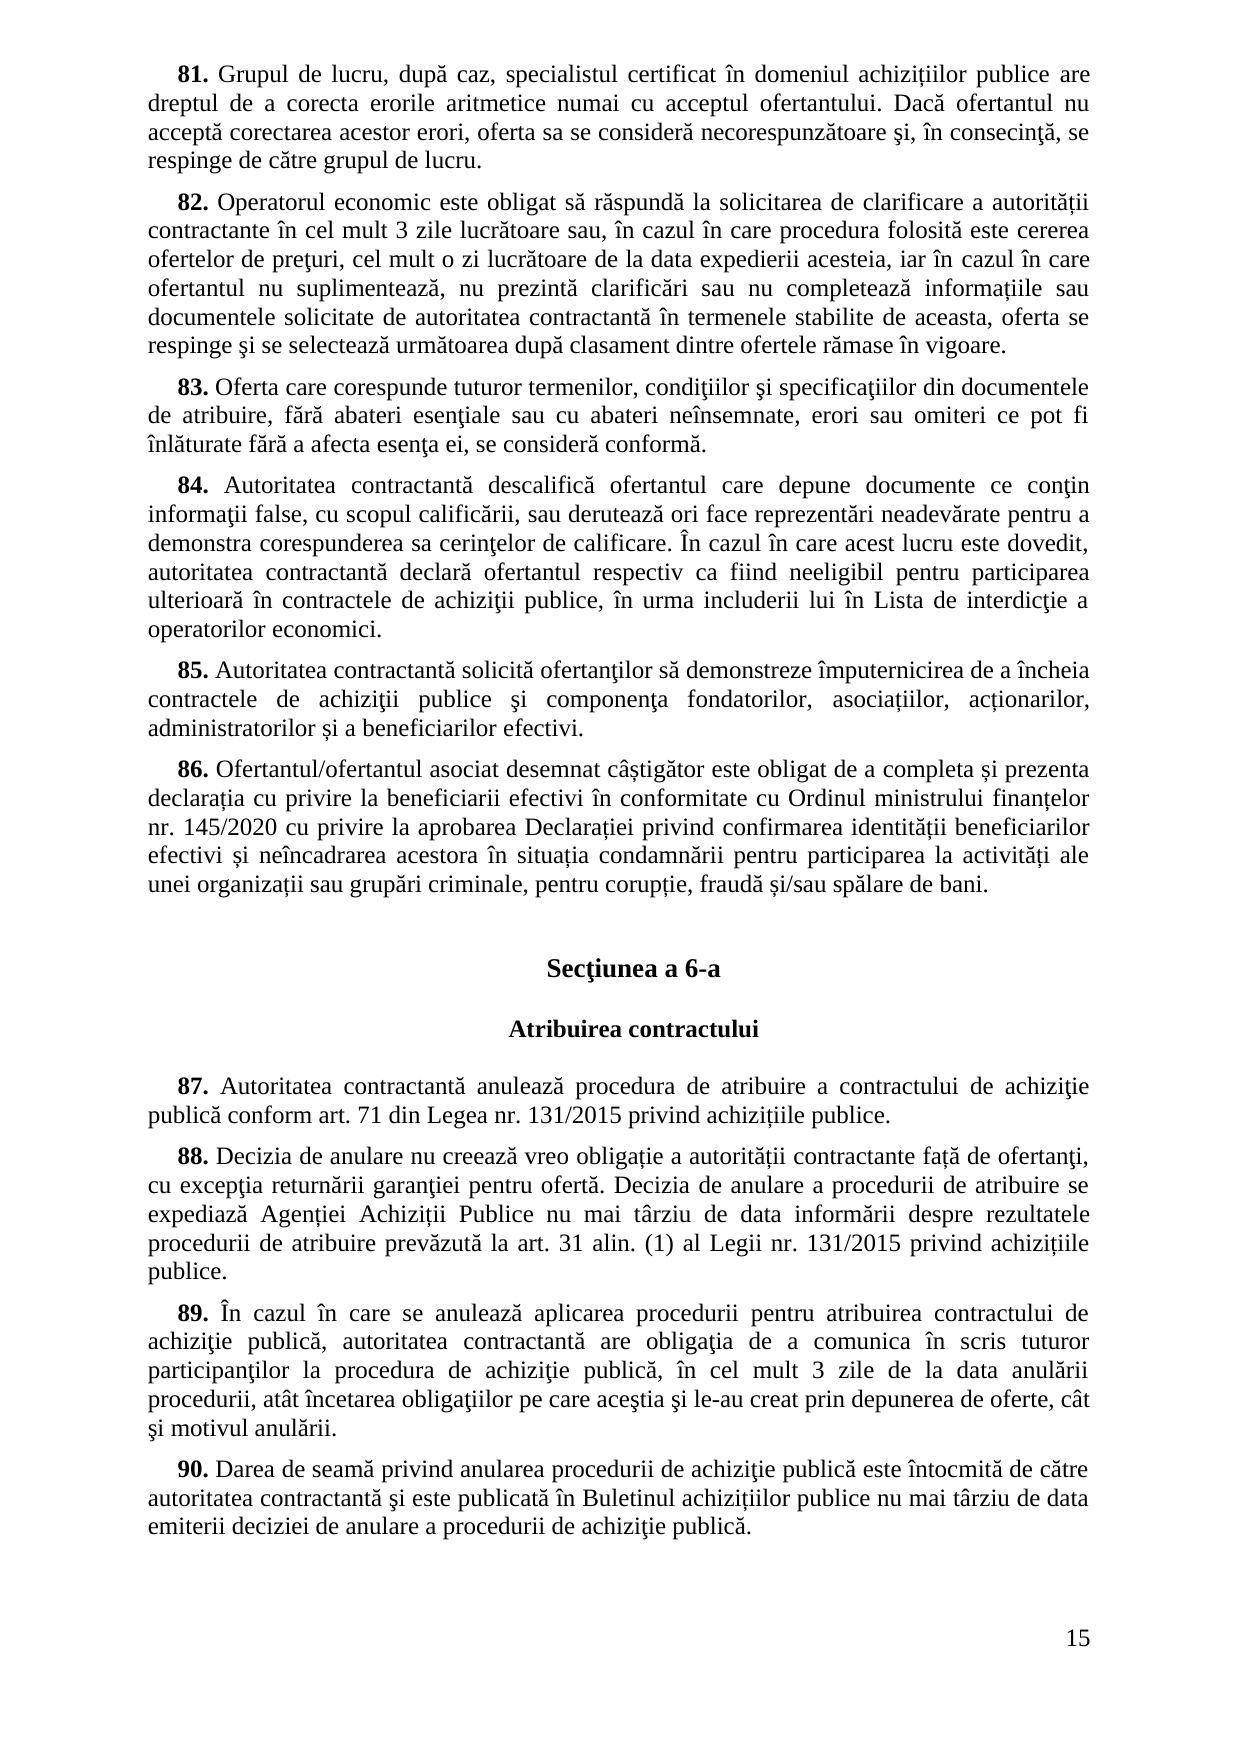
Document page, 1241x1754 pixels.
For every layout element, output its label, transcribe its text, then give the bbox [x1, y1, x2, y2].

text 82. Operatorul economic este obligat să răspundă la solicitarea de clarificare a autorității contractante în cel mult 3 zile lucrătoare sau, în cazul în care procedura folosită este cererea ofertelor de preţuri, cel mult o zi lucrătoare de la data expedierii acesteia, iar în cazul în care ofertantul nu suplimentează, nu prezintă clarificări sau nu completează informațiile sau documentele solicitate de autoritatea contractantă în termenele stabilite de aceasta, oferta se respinge şi se selectează următoarea după clasament dintre ofertele rămase în vigoare. [148, 187, 1090, 359]
text Secţiunea a 6-a [148, 952, 1090, 983]
text 88. Decizia de anulare nu creează vreo obligație a autorității contractante față de ofertanţi, cu excepţia returnării garanţiei pentru ofertă. Decizia de anulare a procedurii de atribuire se expediază Agenției Achiziții Publice nu mai târziu de data informării despre rezultatele procedurii de atribuire prevăzută la art. 31 alin. (1) al Legii nr. 131/2015 privind achizițiile publice. [148, 1141, 1090, 1285]
text 81. Grupul de lucru, după caz, specialistul certificat în domeniul achizițiilor publice are dreptul de a corecta erorile aritmetice numai cu acceptul ofertantului. Dacă ofertantul nu acceptă corectarea acestor erori, oferta sa se consideră necorespunzătoare şi, în consecinţă, se respinge de către grupul de lucru. [148, 59, 1090, 174]
text 87. Autoritatea contractantă anulează procedura de atribuire a contractului de achiziţie publică conform art. 71 din Legea nr. 131/2015 privind achizițiile publice. [148, 1071, 1090, 1129]
text 90. Darea de seamă privind anularea procedurii de achiziţie publică este întocmită de către autoritatea contractantă şi este publicată în Buletinul achizițiilor publice nu mai târziu de data emiterii deciziei de anulare a procedurii de achiziţie publică. [148, 1454, 1090, 1540]
text 86. Ofertantul/ofertantul asociat desemnat câștigător este obligat de a completa și prezenta declarația cu privire la beneficiarii efectivi în conformitate cu Ordinul ministrului finanțelor nr. 145/2020 cu privire la aprobarea Declarației privind confirmarea identității beneficiarilor efectivi și neîncadrarea acestora în situația condamnării pentru participarea la activități ale unei organizații sau grupări criminale, pentru corupție, fraudă și/sau spălare de bani. [148, 754, 1090, 898]
text Atribuirea contractului [148, 1014, 1090, 1043]
text 83. Oferta care corespunde tuturor termenilor, condiţiilor şi specificaţiilor din documentele de atribuire, fără abateri esenţiale sau cu abateri neînsemnate, erori sau omiteri ce pot fi înlăturate fără a afecta esenţa ei, se consideră conformă. [148, 372, 1090, 458]
text 84. Autoritatea contractantă descalifică ofertantul care depune documente ce conţin informaţii false, cu scopul calificării, sau derutează ori face reprezentări neadevărate pentru a demonstra corespunderea sa cerinţelor de calificare. În cazul în care acest lucru este dovedit, autoritatea contractantă declară ofertantul respectiv ca fiind neeligibil pentru participarea ulterioară în contractele de achiziţii publice, în urma includerii lui în Lista de interdicţie a operatorilor economici. [148, 470, 1090, 643]
text 89. În cazul în care se anulează aplicarea procedurii pentru atribuirea contractului de achiziţie publică, autoritatea contractantă are obligaţia de a comunica în scris tuturor participanţilor la procedura de achiziţie publică, în cel mult 3 zile de la data anulării procedurii, atât încetarea obligaţiilor pe care aceştia şi le-au creat prin depunerea de oferte, cât şi motivul anulării. [148, 1298, 1090, 1441]
text 85. Autoritatea contractantă solicită ofertanţilor să demonstreze împuternicirea de a încheia contractele de achiziţii publice şi componenţa fondatorilor, asociațiilor, acționarilor, administratorilor și a beneficiarilor efectivi. [148, 655, 1090, 742]
